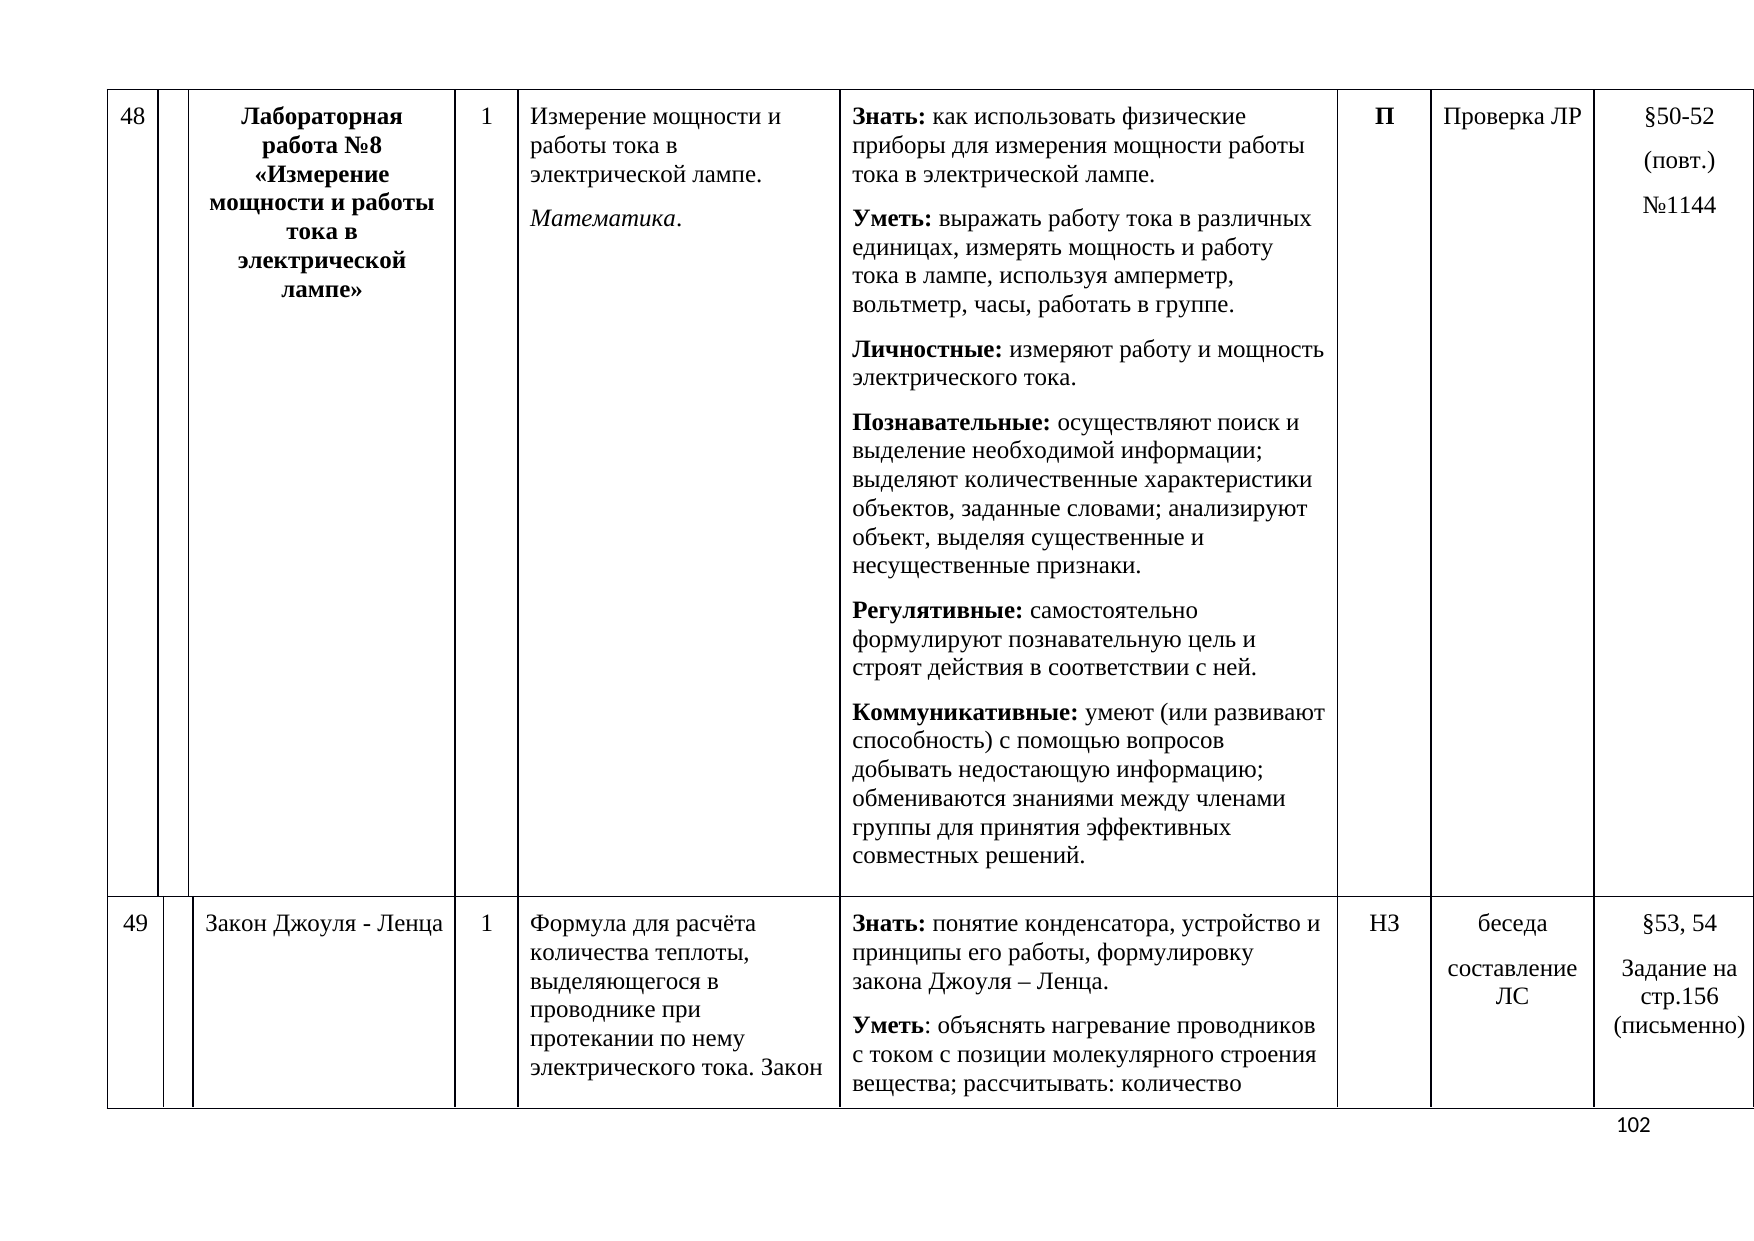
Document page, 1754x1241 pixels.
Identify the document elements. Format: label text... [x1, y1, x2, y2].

table_cell 48 [108, 90, 157, 896]
table_cell [164, 897, 192, 1107]
table_cell П [1338, 90, 1430, 896]
table_cell Лабораторная работа №8 «Измерение мощности и работы тока в электрической лампе» [189, 90, 454, 896]
table_cell 1 [456, 897, 517, 1107]
table_cell Проверка ЛР [1432, 90, 1593, 896]
table_cell §50-52 (повт.) №1144 [1595, 90, 1753, 896]
table_cell [159, 90, 188, 896]
table_cell НЗ [1338, 897, 1430, 1107]
table_cell 1 [456, 90, 517, 896]
table_cell Знать: как использовать физические приборы для измерения мощности работы тока в электрической лампе. Уметь: выражать работу тока в различных единицах, измерять мощность и работу тока в лампе, используя амперметр, вольтметр, часы, работать в группе. Личностные: измеряют работу и мощность электрического тока. Познавательные: осуществляют поиск и выделение необходимой информации; выделяют количественные характеристики объектов, заданные словами; анализируют объект, выделяя существенные и несущественные признаки. Регулятивные: самостоятельно формулируют познавательную цель и строят действия в соответствии с ней. Коммуникативные: умеют (или развивают способность) с помощью вопросов добывать недостающую информацию; обмениваются знаниями между членами группы для принятия эффективных совместных решений. [841, 90, 1337, 896]
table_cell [841, 897, 1337, 1107]
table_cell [1432, 897, 1593, 1107]
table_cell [519, 897, 839, 1107]
table_cell Измерение мощности и работы тока в электрической лампе. Математика. [519, 90, 839, 896]
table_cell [194, 897, 454, 1107]
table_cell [1595, 897, 1753, 1107]
table_cell 49 [108, 897, 163, 1107]
